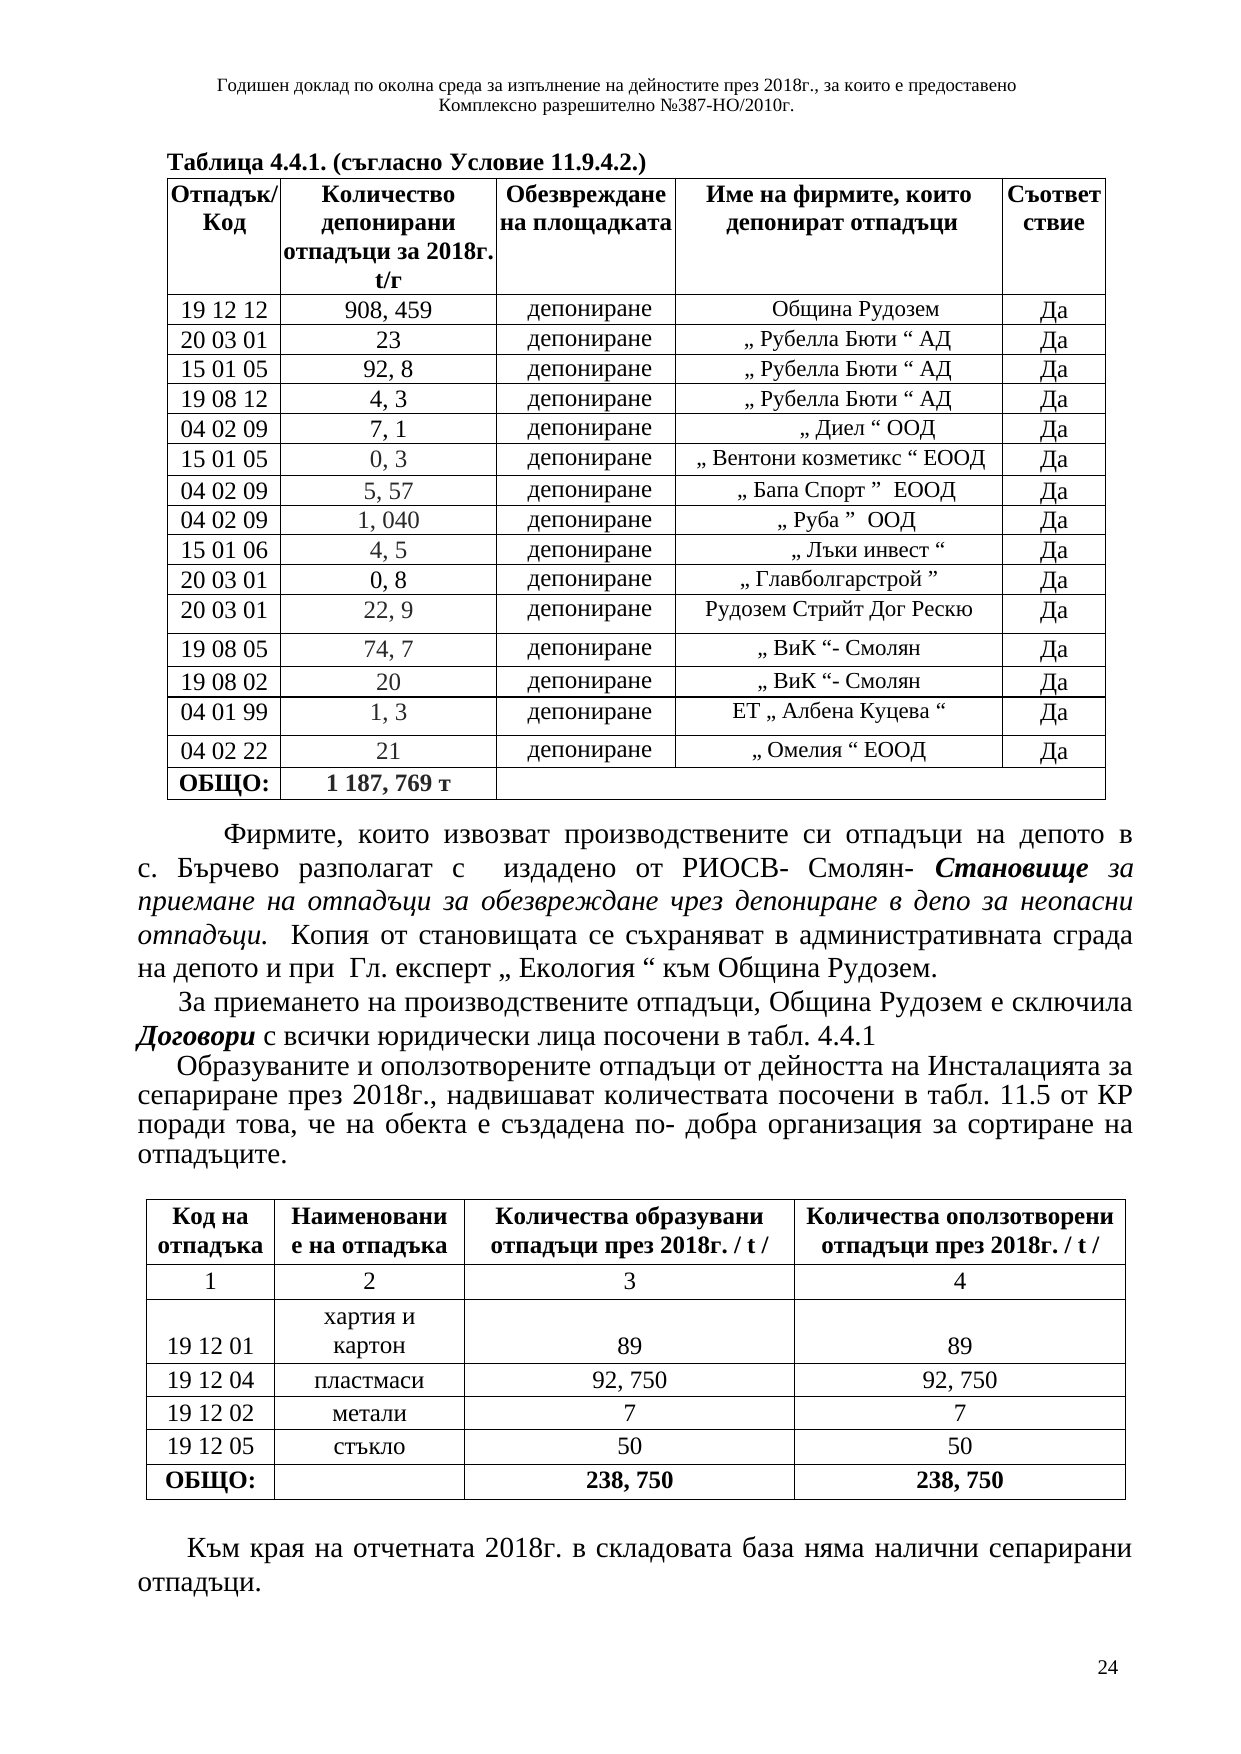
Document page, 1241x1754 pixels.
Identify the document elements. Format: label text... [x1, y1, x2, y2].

table_cell 7 [465, 1397, 794, 1429]
table_cell 19 12 04 [147, 1364, 274, 1396]
table_cell 7 [795, 1397, 1125, 1429]
table_cell 238, 750 [795, 1465, 1125, 1499]
table_cell 50 [795, 1430, 1125, 1464]
text Фирмите, които извозват производствените си отпадъци на депото в с. Бърчево разполагат с издадено от РИОСВ- Смолян- Становище за приемане на отпадъци за обезвреждане чрез депониране в депо за неопасни отпадъци. Копия от становищата се съхраняват в административната сграда на депото и при Гл. експерт „ Екология “ към Община Рудозем. [137, 816, 1134, 984]
table_cell 19 12 02 [147, 1397, 274, 1429]
table_header Код на отпадъка [147, 1200, 274, 1264]
table_cell метали [275, 1397, 464, 1429]
table_cell 19 12 05 [147, 1430, 274, 1464]
text Образуваните и оползотворените отпадъци от дейността на Инсталацията за сепариране през 2018г., надвишават количествата посочени в табл. 11.5 от КР поради това, че на обекта е създадена по- добра организация за сортиране на отпадъците. [137, 1052, 1134, 1169]
table_cell 4 [795, 1265, 1125, 1298]
table_cell 1 [147, 1265, 274, 1298]
table_header Наименование на отпадъка [275, 1200, 464, 1264]
table_cell пластмаси [275, 1364, 464, 1396]
table_cell 50 [465, 1430, 794, 1464]
table_cell хартия и картон [275, 1300, 464, 1363]
table_cell [275, 1465, 464, 1499]
table_cell 92, 750 [795, 1364, 1125, 1396]
text Към края на отчетната 2018г. в складовата база няма налични сепарирани отпадъци. [137, 1530, 1134, 1597]
table_cell 238, 750 [465, 1465, 794, 1499]
table_cell 92, 750 [465, 1364, 794, 1396]
table_cell 89 [795, 1300, 1125, 1363]
table_cell 19 12 01 [147, 1300, 274, 1363]
table_cell 89 [465, 1300, 794, 1363]
table_header Количества оползотворени отпадъци през 2018г. / t / [795, 1200, 1125, 1264]
table_header Количества образувани отпадъци през 2018г. / t / [465, 1200, 794, 1264]
table_cell стъкло [275, 1430, 464, 1464]
table_cell 2 [275, 1265, 464, 1298]
text За приемането на производствените отпадъци, Община Рудозем е сключила Договори с всички юридически лица посочени в табл. 4.4.1 [137, 984, 1134, 1051]
table_cell ОБЩО: [147, 1465, 274, 1499]
text Таблица 4.4.1. (съгласно Условие 11.9.4.2.) [148, 147, 1134, 176]
table_cell 3 [465, 1265, 794, 1298]
